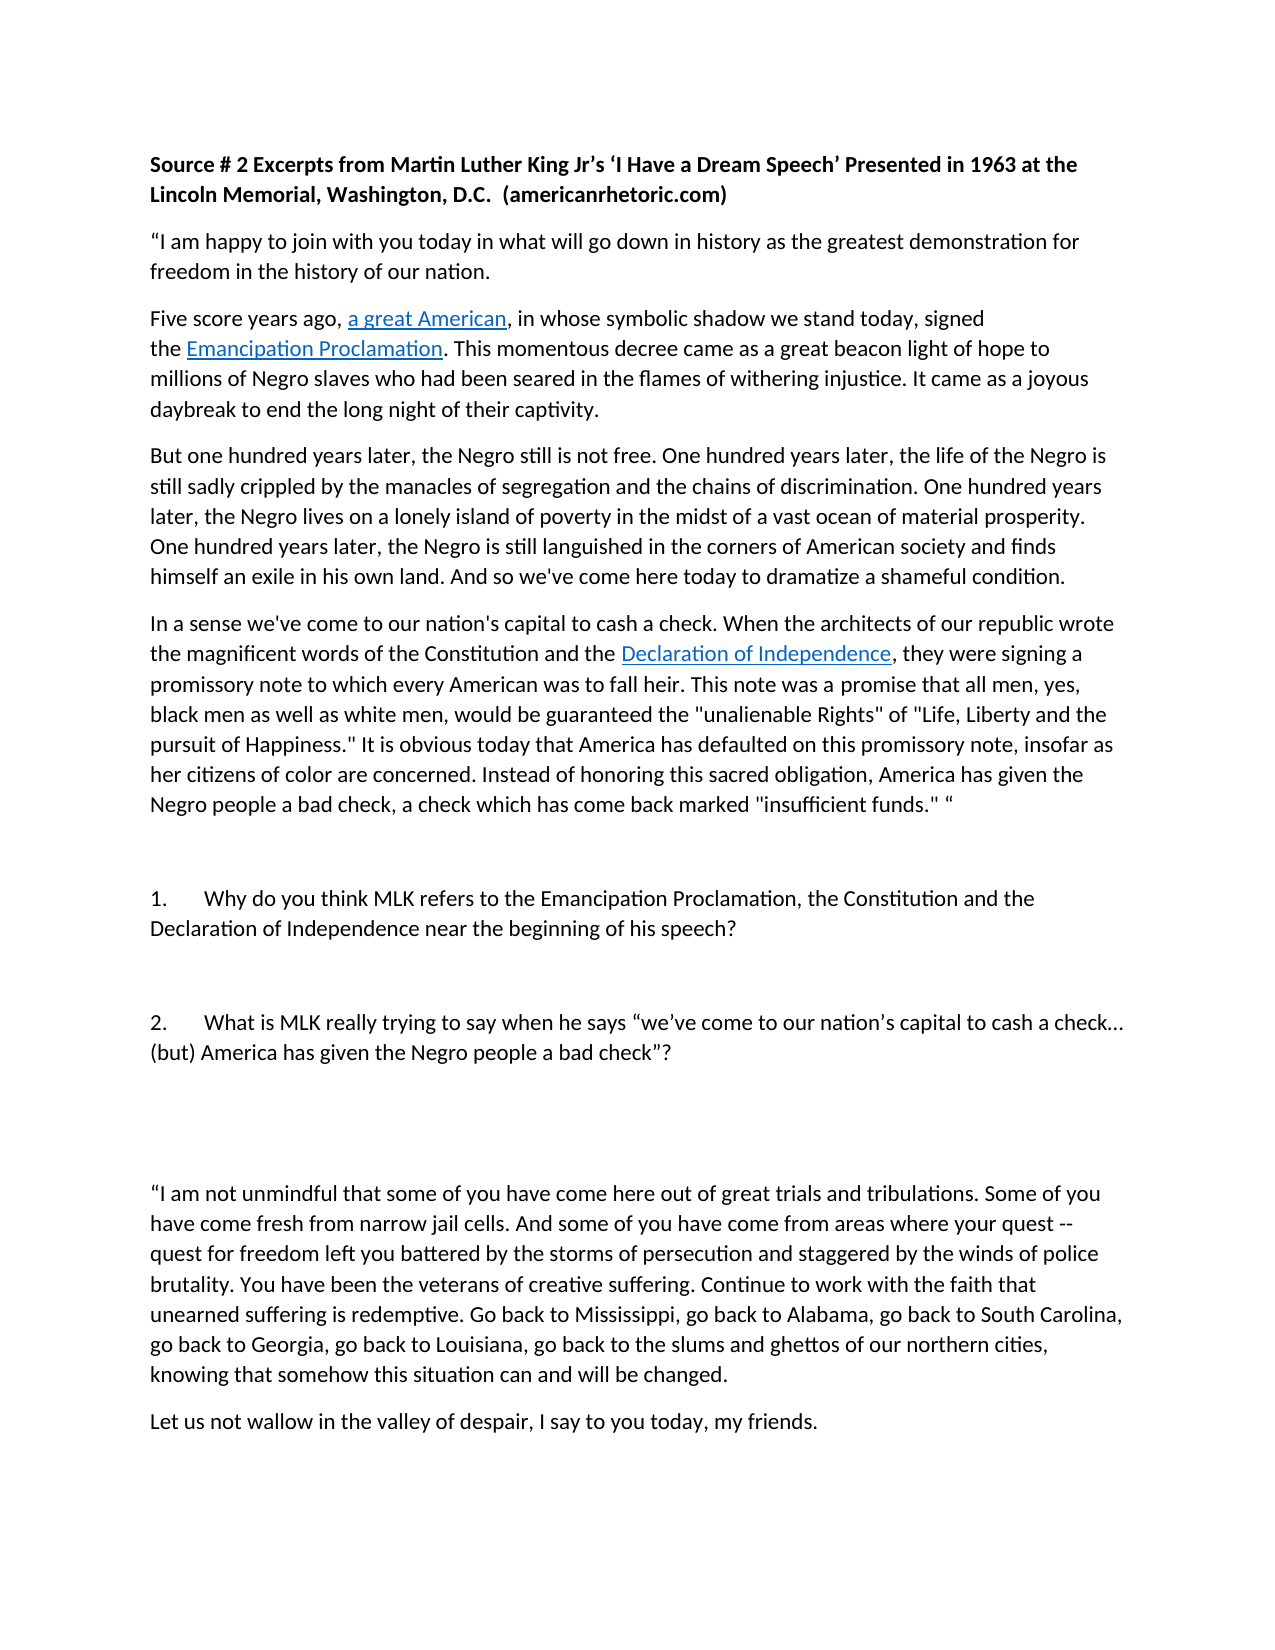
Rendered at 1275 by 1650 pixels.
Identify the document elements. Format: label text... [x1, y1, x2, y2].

text 2. What is MLK really trying to say when he says “we’ve come to our nation’s capital to cash a check… (but) America has given the Negro people a bad check”? [150, 1008, 1125, 1067]
text Five score years ago, a great American, in whose symbolic shadow we stand today, signed the Emancipation Proclamation. This momentous decree came as a great beacon light of hope to millions of Negro slaves who had been seared in the flames of withering injustice. It came as a joyous daybreak to end the long night of their captivity. [150, 304, 1125, 423]
text Let us not wallow in the valley of despair, I say to you today, my friends. [150, 1407, 1125, 1435]
text 1. Why do you think MLK refers to the Emancipation Proclamation, the Constitution and the Declaration of Independence near the beginning of his speech? [150, 884, 1125, 943]
text In a sense we've come to our nation's capital to cash a check. When the architects of our republic wrote the magnificent words of the Constitution and the Declaration of Independence, they were signing a promissory note to which every American was to fall heir. This note was a promise that all men, yes, black men as well as white men, would be guaranteed the "unalienable Rights" of "Life, Liberty and the pursuit of Happiness." It is obvious today that America has defaulted on this promissory note, insofar as her citizens of color are concerned. Instead of honoring this sacred obligation, America has given the Negro people a bad check, a check which has come back marked "insufficient funds." “ [150, 609, 1125, 819]
text Source # 2 Excerpts from Martin Luther King Jr’s ‘I Have a Dream Speech’ Presented in 1963 at the Lincoln Memorial, Washington, D.C. (americanrhetoric.com) [150, 150, 1125, 208]
text But one hundred years later, the Negro still is not free. One hundred years later, the life of the Negro is still sadly crippled by the manacles of segregation and the chains of discrimination. One hundred years later, the Negro lives on a lonely island of poverty in the midst of a vast ocean of material prosperity. One hundred years later, the Negro is still languished in the corners of American society and finds himself an exile in his own land. And so we've come here today to dramatize a shameful condition. [150, 442, 1125, 591]
text “I am happy to join with you today in what will go down in history as the greatest demonstration for freedom in the history of our nation. [150, 227, 1125, 285]
text “I am not unmindful that some of you have come here out of great trials and tribulations. Some of you have come fresh from narrow jail cells. And some of you have come from areas where your quest -- quest for freedom left you battered by the storms of persecution and staggered by the winds of police brutality. You have been the veterans of creative suffering. Continue to work with the faith that unearned suffering is redemptive. Go back to Mississippi, go back to Alabama, go back to South Carolina, go back to Georgia, go back to Louisiana, go back to the slums and ghettos of our northern cities, knowing that somehow this situation can and will be changed. [150, 1179, 1125, 1388]
